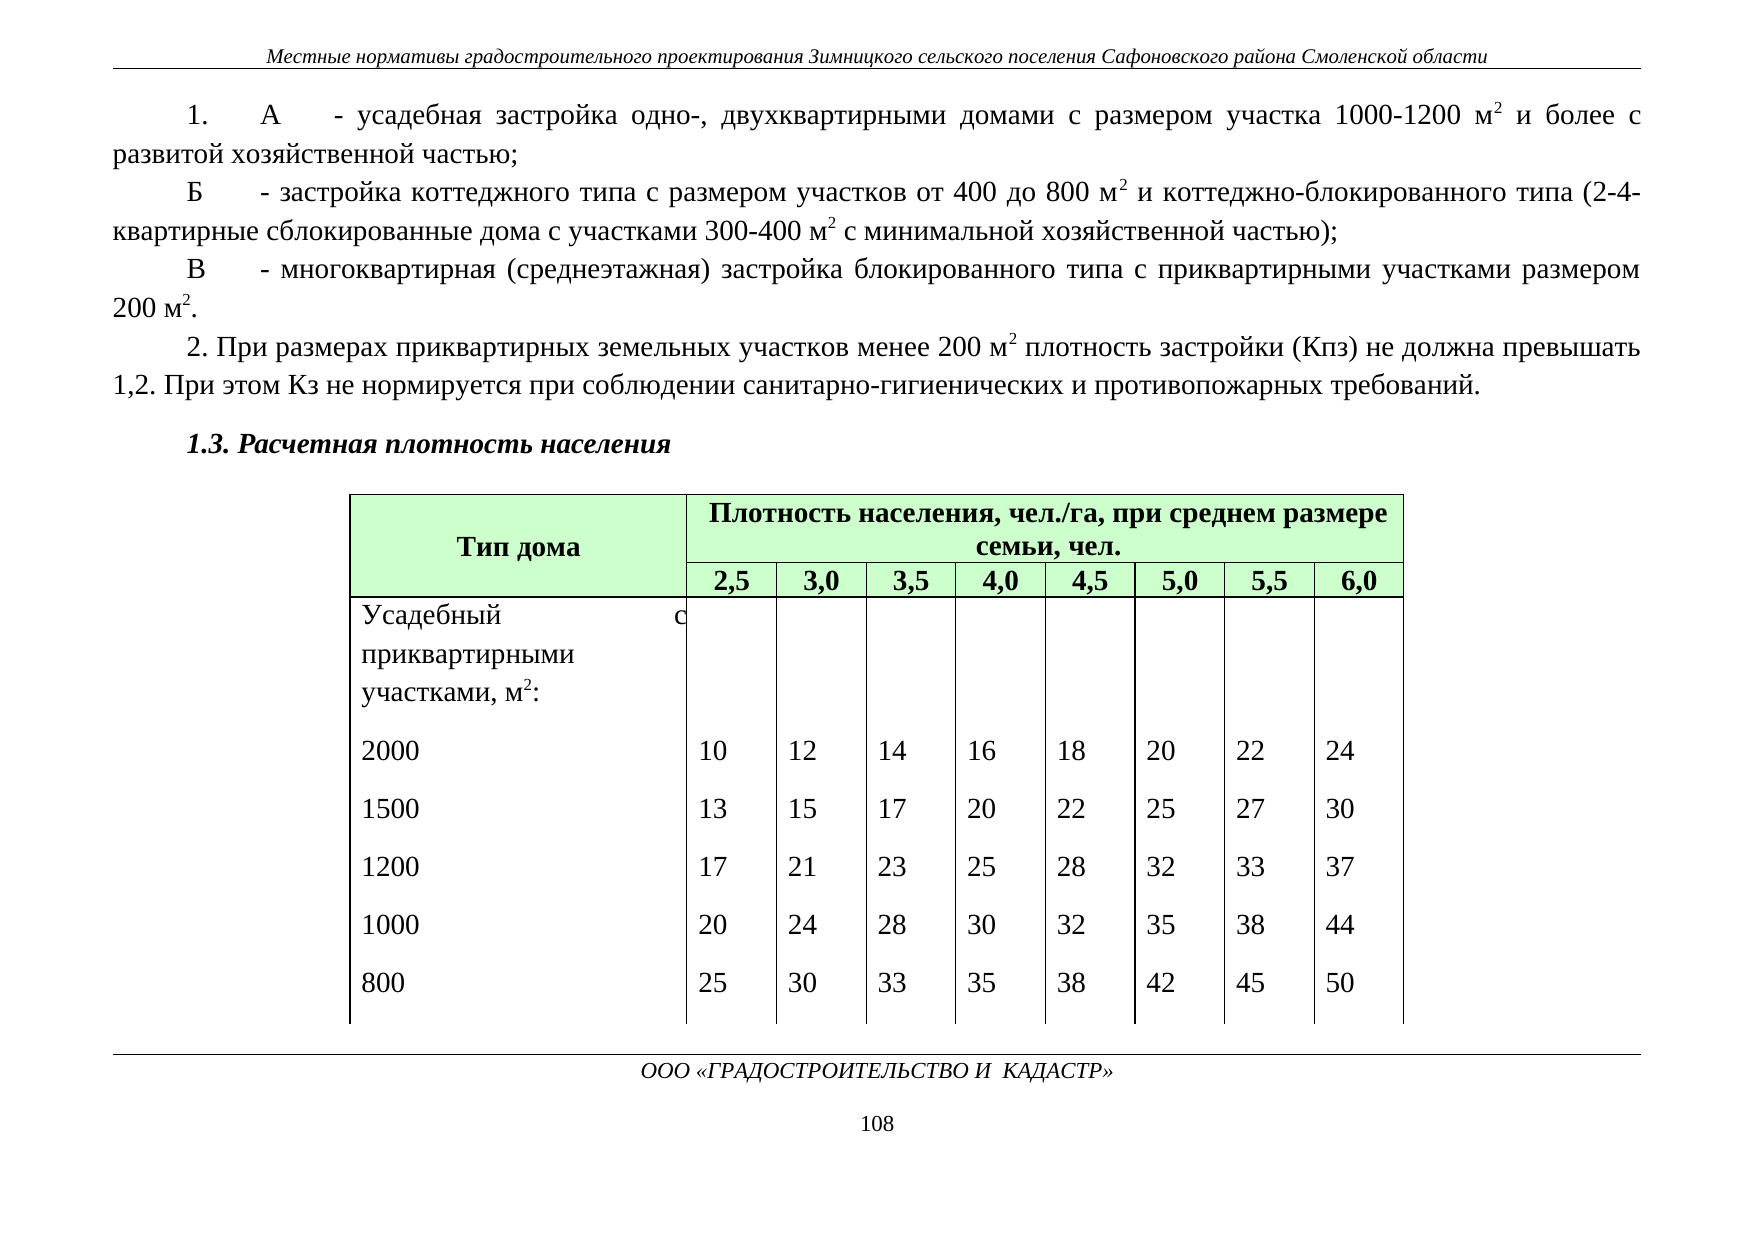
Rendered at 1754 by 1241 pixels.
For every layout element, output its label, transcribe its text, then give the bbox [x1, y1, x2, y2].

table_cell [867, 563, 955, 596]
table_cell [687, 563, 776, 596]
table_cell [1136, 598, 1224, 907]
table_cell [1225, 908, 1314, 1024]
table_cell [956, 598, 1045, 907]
list Б - застройка коттеджного типа с размером участков от 400 до 800 м2 и коттеджно-блокированного типа (2-4-квартирные сблокированные дома с участками 300-400 м2 с минимальной хозяйственной частью); [112, 174, 1641, 247]
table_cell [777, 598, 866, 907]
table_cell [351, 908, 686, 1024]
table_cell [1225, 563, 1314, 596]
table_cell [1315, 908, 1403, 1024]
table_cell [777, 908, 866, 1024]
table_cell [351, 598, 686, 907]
list 1. А - усадебная застройка одно-, двухквартирными домами с размером участка 1000-1200 м2 и более с развитой хозяйственной частью; [112, 97, 1641, 169]
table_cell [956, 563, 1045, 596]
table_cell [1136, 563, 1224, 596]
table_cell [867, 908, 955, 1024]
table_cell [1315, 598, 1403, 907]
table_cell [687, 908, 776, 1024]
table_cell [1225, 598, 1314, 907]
list 1.3. Расчетная плотность населения [112, 427, 1641, 460]
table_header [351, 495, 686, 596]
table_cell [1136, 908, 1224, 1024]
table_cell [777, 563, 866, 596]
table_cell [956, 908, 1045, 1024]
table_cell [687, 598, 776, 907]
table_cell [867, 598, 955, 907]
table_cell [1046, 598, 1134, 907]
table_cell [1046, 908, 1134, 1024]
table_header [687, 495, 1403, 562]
list 2. При размерах приквартирных земельных участков менее 200 м2 плотность застройки (Кпз) не должна превышать 1,2. При этом Кз не нормируется при соблюдении санитарно-гигиенических и противопожарных требований. [112, 329, 1641, 401]
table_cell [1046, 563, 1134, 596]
list В - многоквартирная (среднеэтажная) застройка блокированного типа с приквартирными участками размером 200 м2. [112, 252, 1641, 324]
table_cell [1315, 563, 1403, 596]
